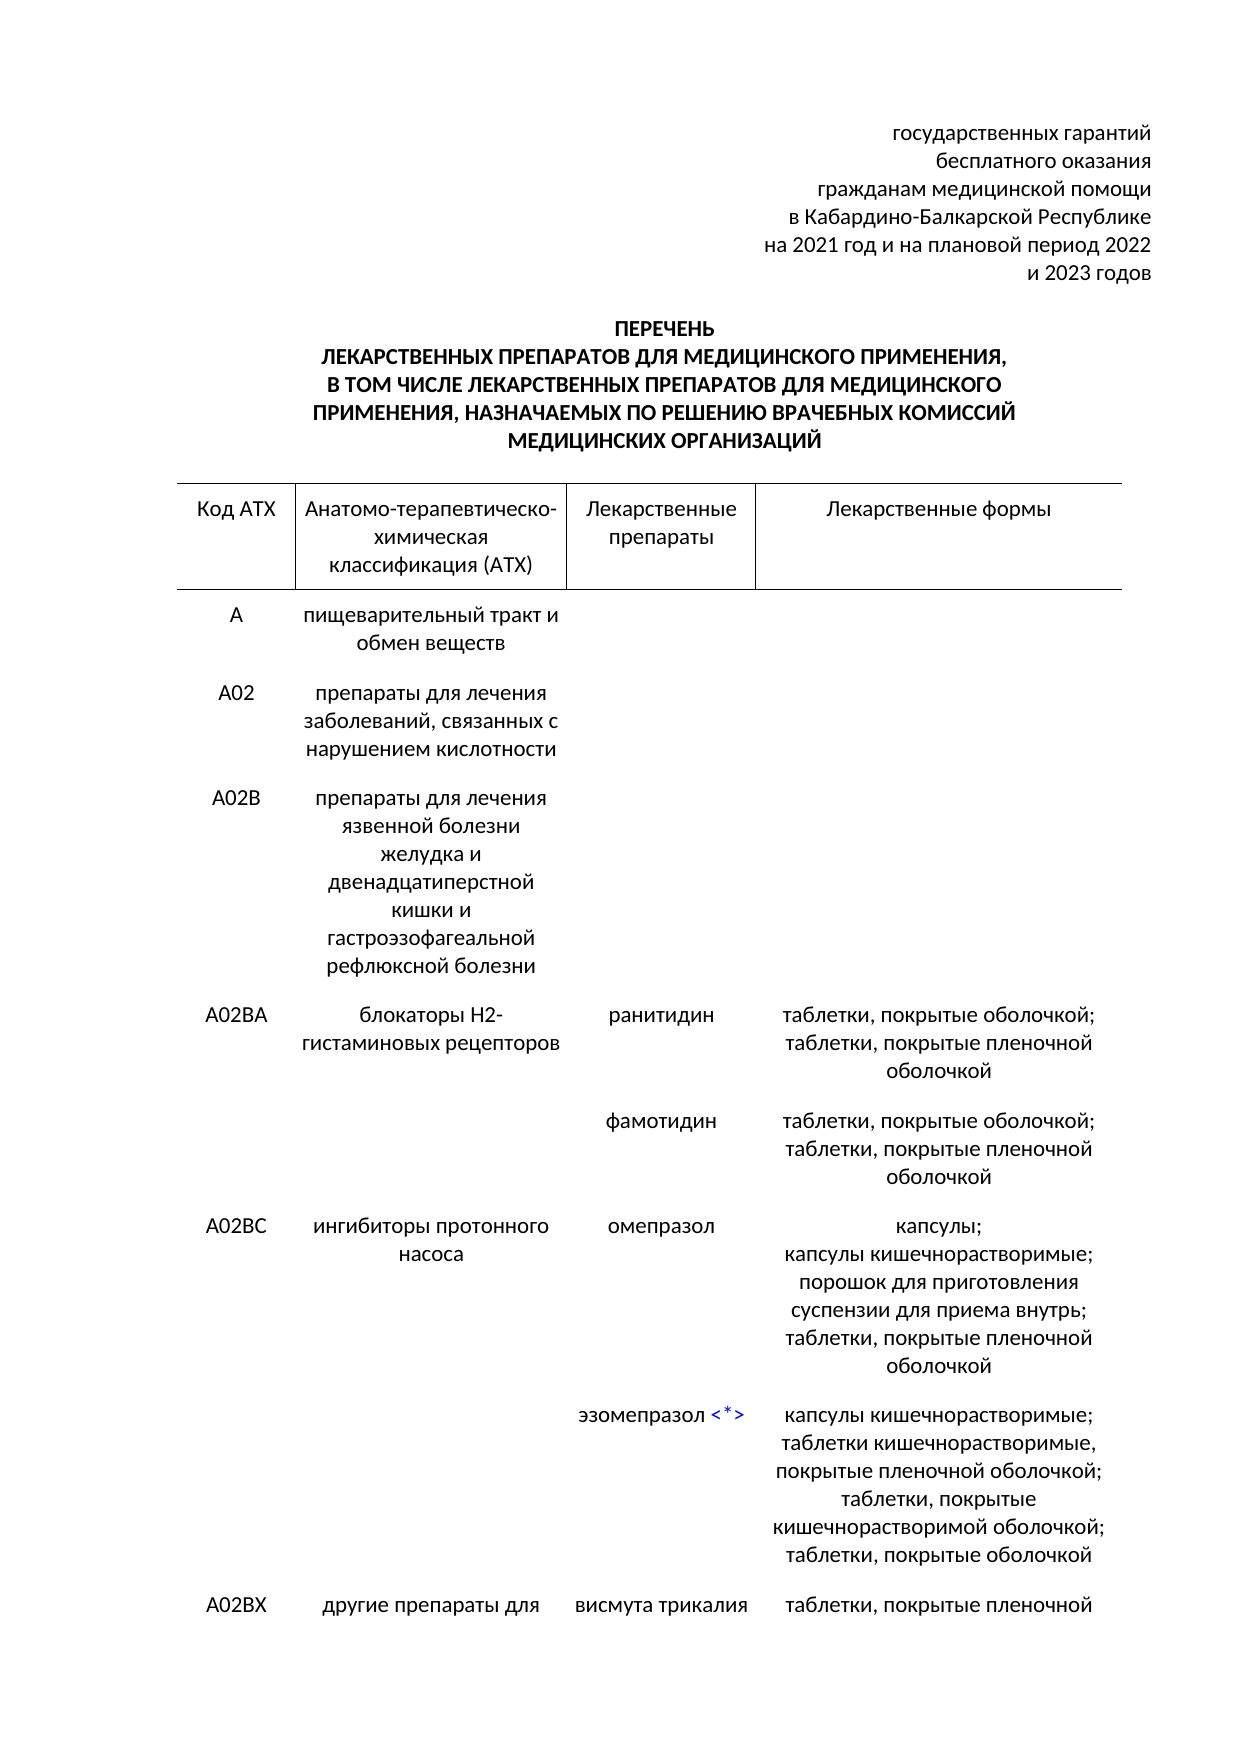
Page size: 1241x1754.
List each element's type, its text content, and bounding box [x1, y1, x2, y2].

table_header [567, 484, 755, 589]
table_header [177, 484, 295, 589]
text государственных гарантий [177, 118, 1152, 146]
title В ТОМ ЧИСЛЕ ЛЕКАРСТВЕННЫХ ПРЕПАРАТОВ ДЛЯ МЕДИЦИНСКОГО [177, 370, 1152, 398]
text гражданам медицинской помощи [177, 174, 1152, 202]
text на 2021 год и на плановой период 2022 [177, 230, 1152, 258]
text и 2023 годов [177, 258, 1152, 286]
title МЕДИЦИНСКИХ ОРГАНИЗАЦИЙ [177, 426, 1152, 454]
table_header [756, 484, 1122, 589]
title ПЕРЕЧЕНЬ [177, 314, 1152, 342]
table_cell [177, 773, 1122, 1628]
title ПРИМЕНЕНИЯ, НАЗНАЧАЕМЫХ ПО РЕШЕНИЮ ВРАЧЕБНЫХ КОМИССИЙ [177, 398, 1152, 426]
title ЛЕКАРСТВЕННЫХ ПРЕПАРАТОВ ДЛЯ МЕДИЦИНСКОГО ПРИМЕНЕНИЯ, [177, 342, 1152, 370]
text бесплатного оказания [177, 146, 1152, 174]
text в Кабардино-Балкарской Республике [177, 202, 1152, 230]
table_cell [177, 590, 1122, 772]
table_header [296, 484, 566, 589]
